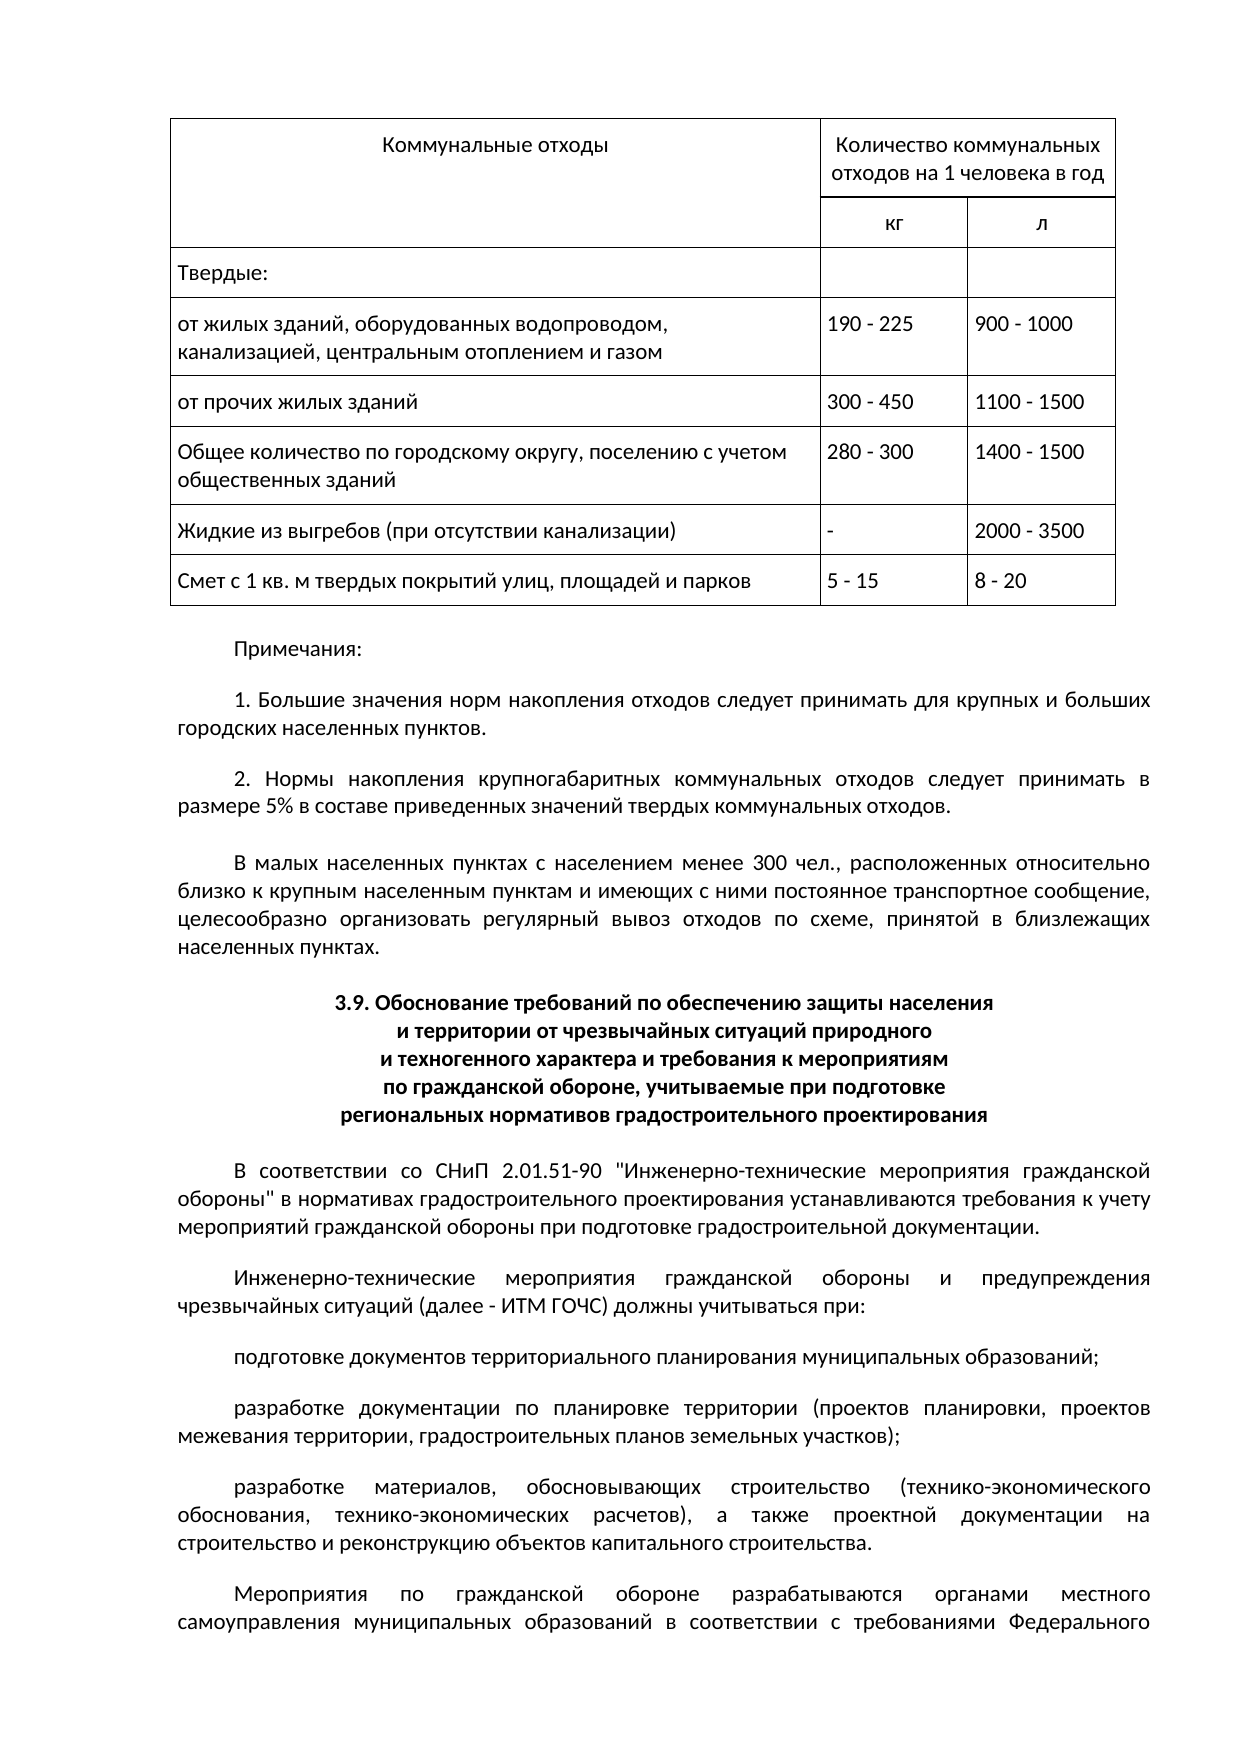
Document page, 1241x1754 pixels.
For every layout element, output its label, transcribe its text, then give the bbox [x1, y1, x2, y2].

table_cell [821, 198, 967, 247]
text В малых населенных пунктах с населением менее 300 чел., расположенных относительно близко к крупным населенным пунктам и имеющих с ними постоянное транспортное сообщение, целесообразно организовать регулярный вывоз отходов по схеме, принятой в близлежащих населенных пунктах. [177, 848, 1152, 960]
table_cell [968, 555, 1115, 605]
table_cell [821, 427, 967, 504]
text разработке материалов, обосновывающих строительство (технико-экономического обоснования, технико-экономических расчетов), а также проектной документации на строительство и реконструкцию объектов капитального строительства. [177, 1472, 1152, 1556]
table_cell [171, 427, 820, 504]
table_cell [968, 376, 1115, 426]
text разработке документации по планировке территории (проектов планировки, проектов межевания территории, градостроительных планов земельных участков); [177, 1393, 1152, 1449]
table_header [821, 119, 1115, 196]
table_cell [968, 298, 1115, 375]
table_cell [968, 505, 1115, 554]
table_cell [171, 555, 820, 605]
text Примечания: [177, 634, 1152, 662]
title по гражданской обороне, учитываемые при подготовке [177, 1072, 1152, 1100]
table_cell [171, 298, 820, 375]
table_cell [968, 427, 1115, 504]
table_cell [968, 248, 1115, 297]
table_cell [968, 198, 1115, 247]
title 3.9. Обоснование требований по обеспечению защиты населения [177, 988, 1152, 1016]
text В соответствии со СНиП 2.01.51-90 "Инженерно-технические мероприятия гражданской обороны" в нормативах градостроительного проектирования устанавливаются требования к учету мероприятий гражданской обороны при подготовке градостроительной документации. [177, 1156, 1152, 1240]
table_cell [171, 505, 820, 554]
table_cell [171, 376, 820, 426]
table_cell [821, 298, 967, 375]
text Инженерно-технические мероприятия гражданской обороны и предупреждения чрезвычайных ситуаций (далее - ИТМ ГОЧС) должны учитываться при: [177, 1263, 1152, 1319]
text 2. Нормы накопления крупногабаритных коммунальных отходов следует принимать в размере 5% в составе приведенных значений твердых коммунальных отходов. [177, 764, 1152, 820]
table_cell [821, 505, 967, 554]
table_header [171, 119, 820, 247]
title и техногенного характера и требования к мероприятиям [177, 1044, 1152, 1072]
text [177, 1579, 1152, 1635]
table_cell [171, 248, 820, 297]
text 1. Большие значения норм накопления отходов следует принимать для крупных и больших городских населенных пунктов. [177, 685, 1152, 741]
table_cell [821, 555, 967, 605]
title региональных нормативов градостроительного проектирования [177, 1100, 1152, 1128]
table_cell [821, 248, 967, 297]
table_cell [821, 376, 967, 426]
title и территории от чрезвычайных ситуаций природного [177, 1016, 1152, 1044]
text подготовке документов территориального планирования муниципальных образований; [177, 1342, 1152, 1370]
